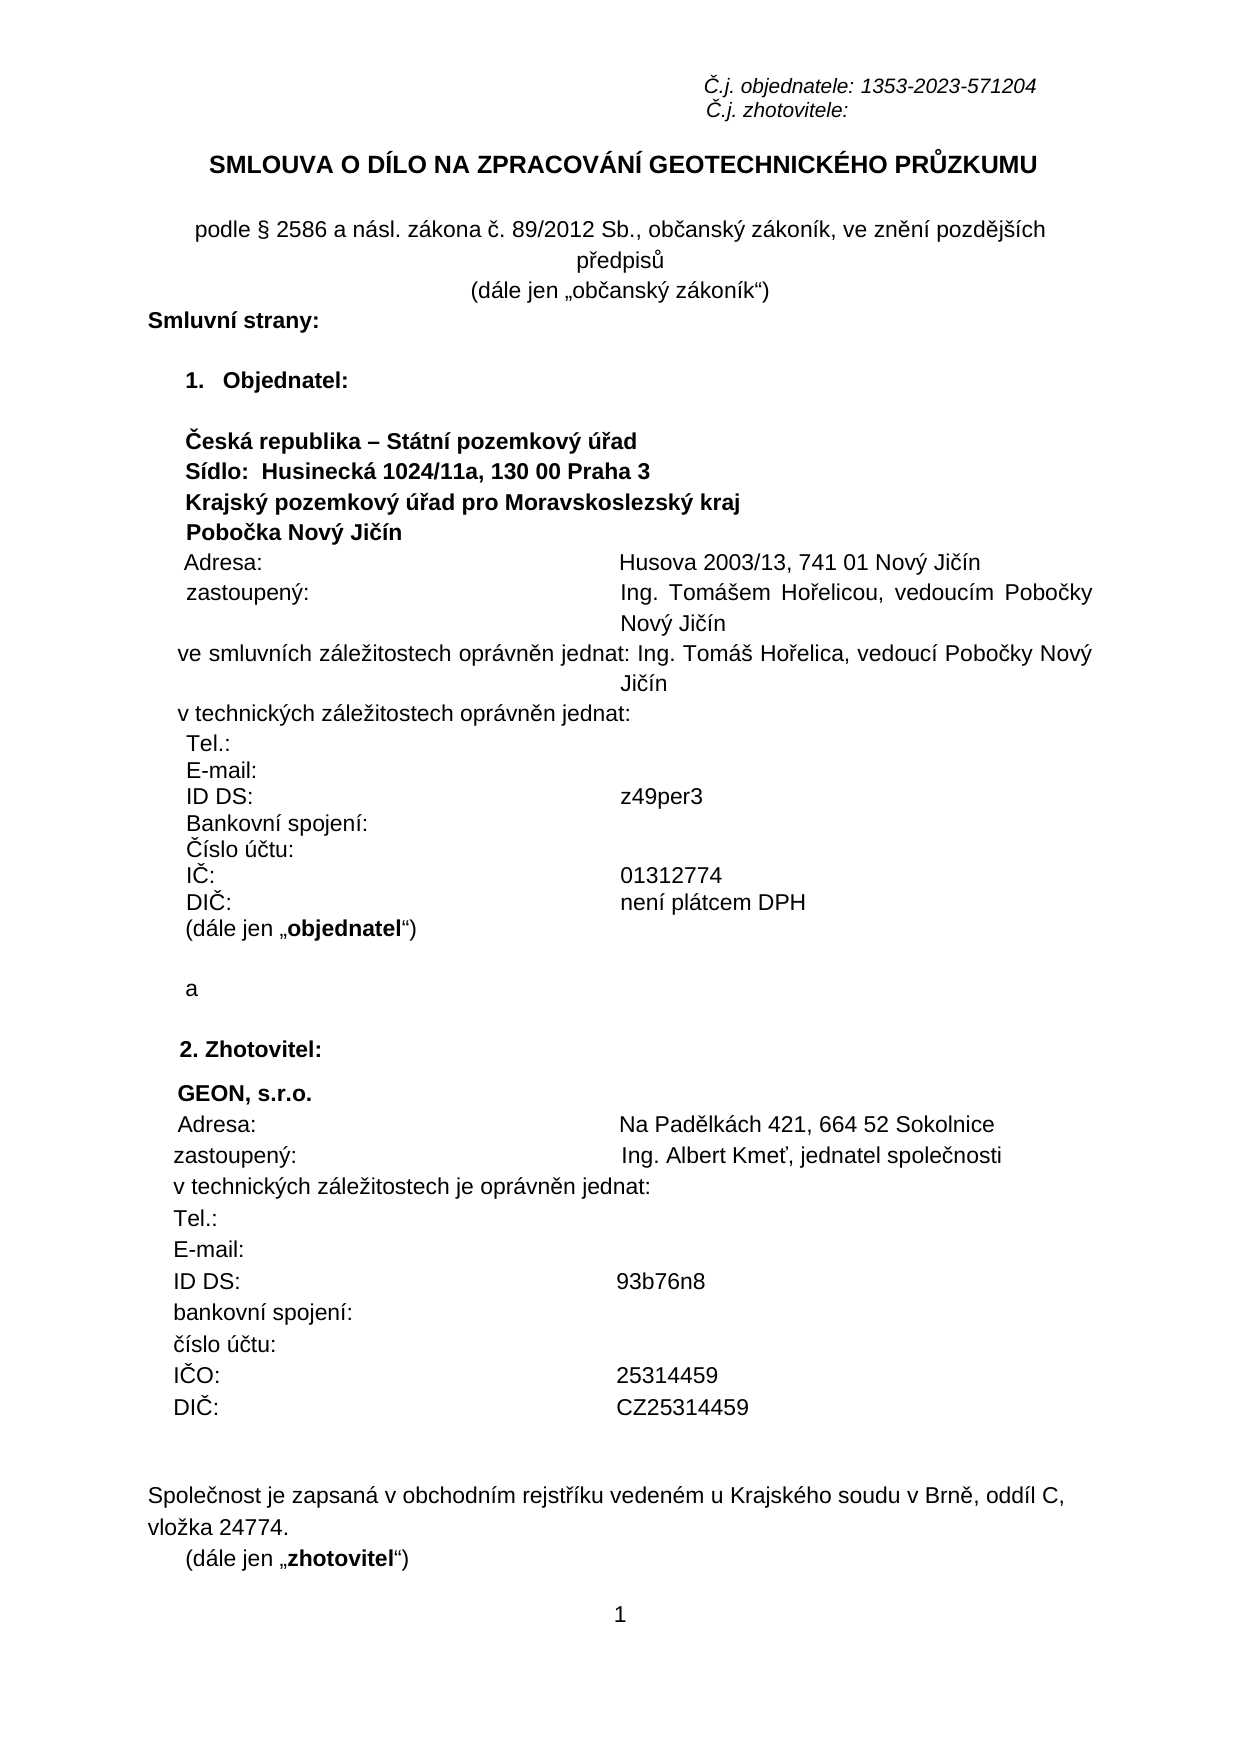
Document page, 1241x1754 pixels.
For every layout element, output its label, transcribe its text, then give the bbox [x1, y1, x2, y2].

text ID DS: z49per3 [148, 783, 1093, 809]
text Číslo účtu: [148, 836, 1093, 862]
text Sídlo: Husinecká 1024/11a, 130 00 Praha 3 [185, 458, 1093, 484]
text ve smluvních záležitostech oprávněn jednat: Ing. Tomáš Hořelica, vedoucí Pobočky Nový Jičín [177, 640, 1093, 696]
text E-mail: [148, 757, 1093, 783]
text Společnost je zapsaná v obchodním rejstříku vedeném u Krajského soudu v Brně, oddíl C, vložka 24774. [148, 1482, 1122, 1540]
text v technických záležitostech je oprávněn jednat: [148, 1173, 1122, 1199]
text GEON, s.r.o. [148, 1080, 1093, 1106]
text bankovní spojení: [148, 1299, 1122, 1326]
text 2. Zhotovitel: [148, 1036, 1093, 1062]
text IČO: 25314459 [148, 1362, 1093, 1389]
text (dále jen „objednatel“) [148, 915, 1093, 941]
text v technických záležitostech oprávněn jednat: [177, 700, 1093, 727]
text Tel.: [148, 1205, 1093, 1231]
text Bankovní spojení: [148, 809, 1093, 836]
text Pobočka Nový Jičín [148, 519, 1093, 545]
text číslo účtu: [148, 1331, 1122, 1357]
text E-mail: [148, 1236, 1104, 1263]
text a [148, 975, 1093, 1002]
title Smluvní strany: [148, 307, 1093, 333]
title podle § 2586 a násl. zákona č. 89/2012 Sb., občanský zákoník, ve znění pozdějších předpisů [148, 216, 1093, 273]
text IČ: 01312774 [148, 862, 1093, 888]
title SMLOUVA O DÍLO NA ZPRACOVÁNÍ GEOTECHNICKÉHO PRŮZKUMU [148, 150, 1093, 179]
text Česká republika – Státní pozemkový úřad [185, 428, 1093, 454]
text Adresa: Na Padělkách 421, 664 52 Sokolnice [177, 1111, 1093, 1138]
text Krajský pozemkový úřad pro Moravskoslezský kraj [185, 489, 1093, 515]
title (dále jen „občanský zákoník“) [148, 277, 1093, 303]
text zastoupený: Ing. Tomášem Hořelicou, vedoucím Pobočky Nový Jičín [148, 579, 1093, 636]
text (dále jen „zhotovitel“) [148, 1545, 1093, 1572]
text DIČ: CZ25314459 [148, 1394, 1093, 1420]
text ID DS: 93b76n8 [148, 1268, 1104, 1294]
text DIČ: není plátcem DPH [148, 888, 1093, 915]
text zastoupený: Ing. Albert Kmeť, jednatel společnosti [148, 1142, 1093, 1168]
text Adresa: Husova 2003/13, 741 01 Nový Jičín [148, 549, 1093, 576]
list Objednatel: [185, 367, 1093, 394]
text Tel.: [148, 730, 1093, 757]
